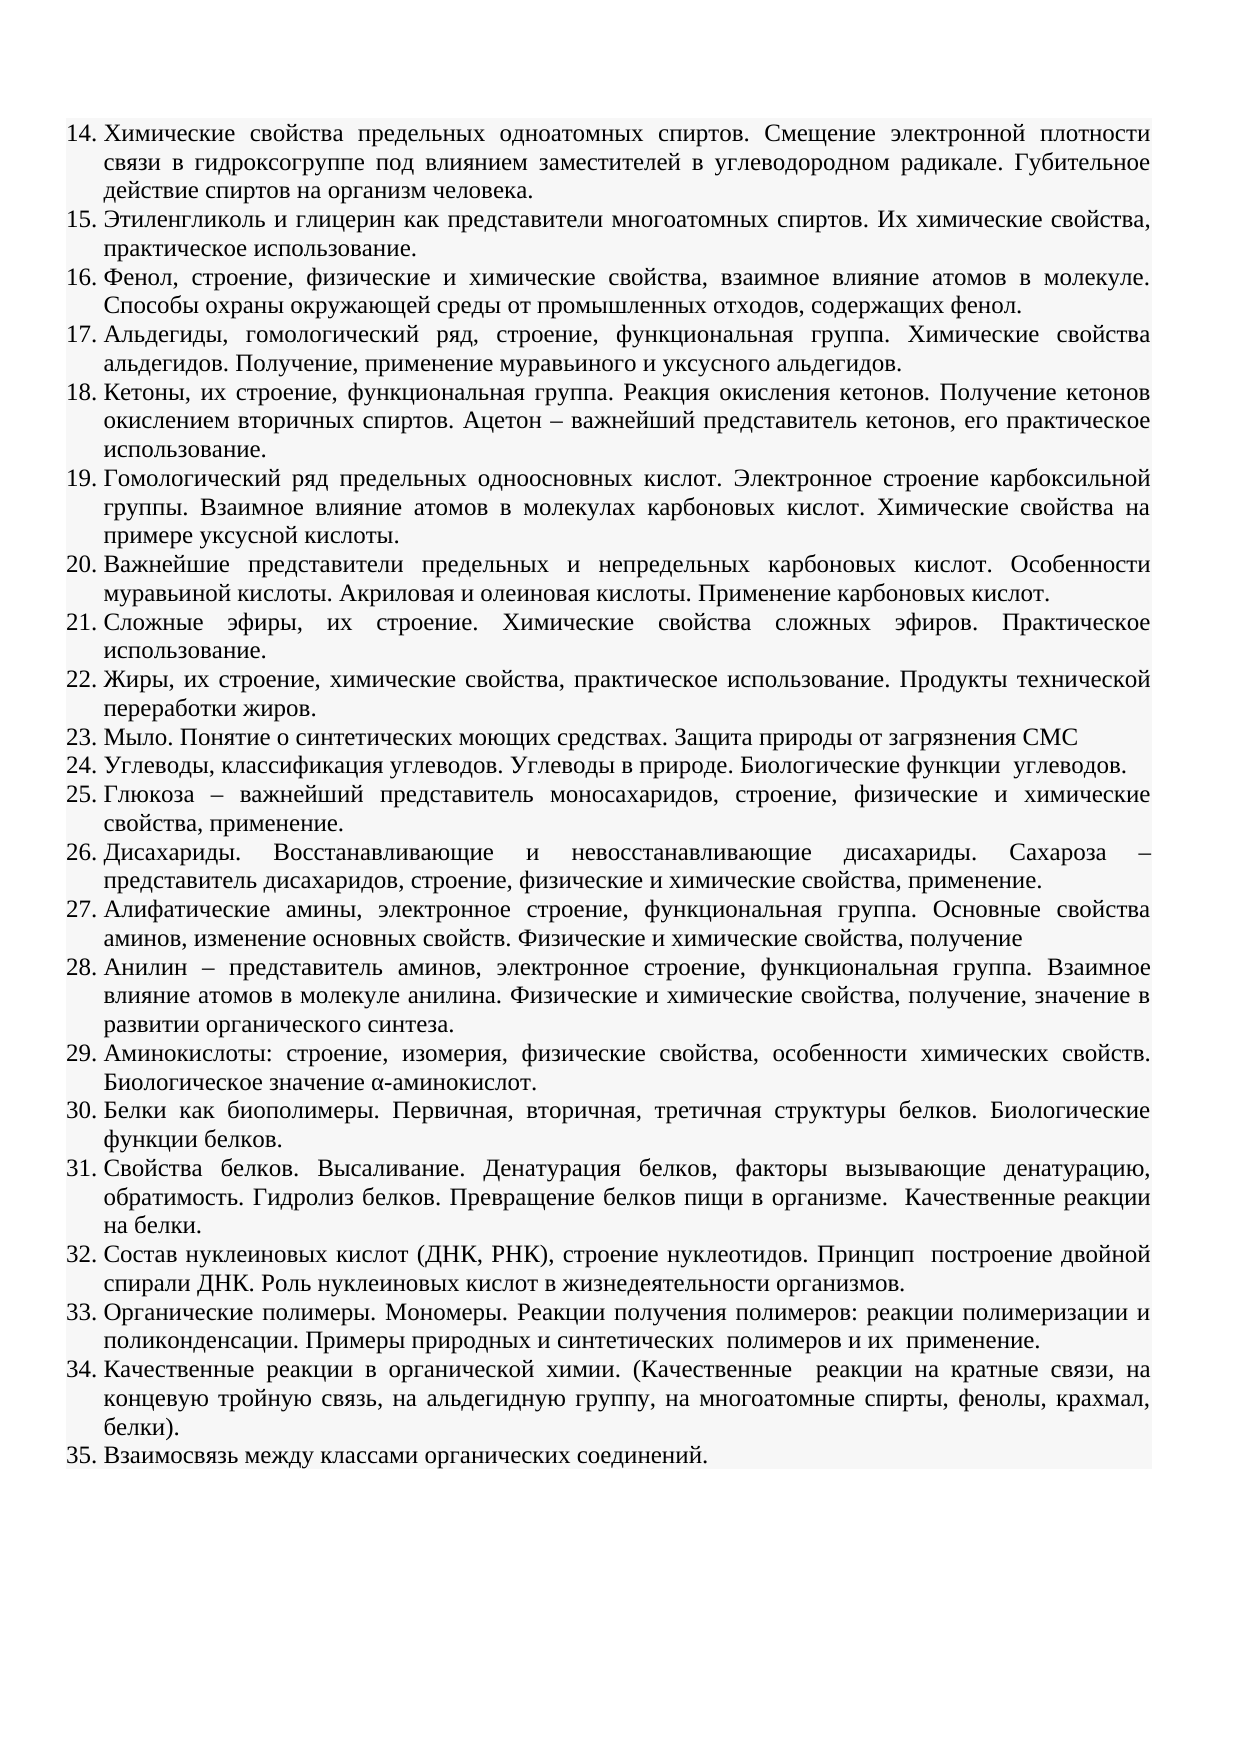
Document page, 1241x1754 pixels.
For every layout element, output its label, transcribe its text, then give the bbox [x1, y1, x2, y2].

list Этиленгликоль и глицерин как представители многоатомных спиртов. Их химические свойства, практическое использование. [66, 204, 1152, 262]
list Углеводы, классификация углеводов. Углеводы в природе. Биологические функции углеводов. [66, 751, 1152, 779]
list Мыло. Понятие о синтетических моющих средствах. Защита природы от загрязнения СМС [66, 722, 1152, 751]
list Свойства белков. Высаливание. Денатурация белков, факторы вызывающие денатурацию, обратимость. Гидролиз белков. Превращение белков пищи в организме. Качественные реакции на белки. [66, 1153, 1152, 1239]
list Дисахариды. Восстанавливающие и невосстанавливающие дисахариды. Сахароза – представитель дисахаридов, строение, физические и химические свойства, применение. [66, 837, 1152, 894]
list Химические свойства предельных одноатомных спиртов. Смещение электронной плотности связи в гидроксогруппе под влиянием заместителей в углеводородном радикале. Губительное действие спиртов на организм человека. [66, 118, 1152, 204]
list Анилин – представитель аминов, электронное строение, функциональная группа. Взаимное влияние атомов в молекуле анилина. Физические и химические свойства, получение, значение в развитии органического синтеза. [66, 952, 1152, 1038]
list Альдегиды, гомологический ряд, строение, функциональная группа. Химические свойства альдегидов. Получение, применение муравьиного и уксусного альдегидов. [66, 319, 1152, 377]
list Состав нуклеиновых кислот (ДНК, РНК), строение нуклеотидов. Принцип построение двойной спирали ДНК. Роль нуклеиновых кислот в жизнедеятельности организмов. [66, 1239, 1152, 1297]
list Кетоны, их строение, функциональная группа. Реакция окисления кетонов. Получение кетонов окислением вторичных спиртов. Ацетон – важнейший представитель кетонов, его практическое использование. [66, 377, 1152, 463]
list Качественные реакции в органической химии. (Качественные реакции на кратные связи, на концевую тройную связь, на альдегидную группу, на многоатомные спирты, фенолы, крахмал, белки). [66, 1354, 1152, 1441]
list Органические полимеры. Мономеры. Реакции получения полимеров: реакции полимеризации и поликонденсации. Примеры природных и синтетических полимеров и их применение. [66, 1297, 1152, 1354]
list Глюкоза – важнейший представитель моносахаридов, строение, физические и химические свойства, применение. [66, 779, 1152, 837]
list Фенол, строение, физические и химические свойства, взаимное влияние атомов в молекуле. Способы охраны окружающей среды от промышленных отходов, содержащих фенол. [66, 262, 1152, 319]
list Алифатические амины, электронное строение, функциональная группа. Основные свойства аминов, изменение основных свойств. Физические и химические свойства, получение [66, 894, 1152, 952]
list Аминокислоты: строение, изомерия, физические свойства, особенности химических свойств. Биологическое значение α-аминокислот. [66, 1038, 1152, 1096]
list Гомологический ряд предельных одноосновных кислот. Электронное строение карбоксильной группы. Взаимное влияние атомов в молекулах карбоновых кислот. Химические свойства на примере уксусной кислоты. [66, 463, 1152, 549]
list Жиры, их строение, химические свойства, практическое использование. Продукты технической переработки жиров. [66, 664, 1152, 722]
list Взаимосвязь между классами органических соединений. [66, 1441, 1152, 1469]
list Сложные эфиры, их строение. Химические свойства сложных эфиров. Практическое использование. [66, 607, 1152, 664]
list Важнейшие представители предельных и непредельных карбоновых кислот. Особенности муравьиной кислоты. Акриловая и олеиновая кислоты. Применение карбоновых кислот. [66, 549, 1152, 607]
list Белки как биополимеры. Первичная, вторичная, третичная структуры белков. Биологические функции белков. [66, 1096, 1152, 1153]
